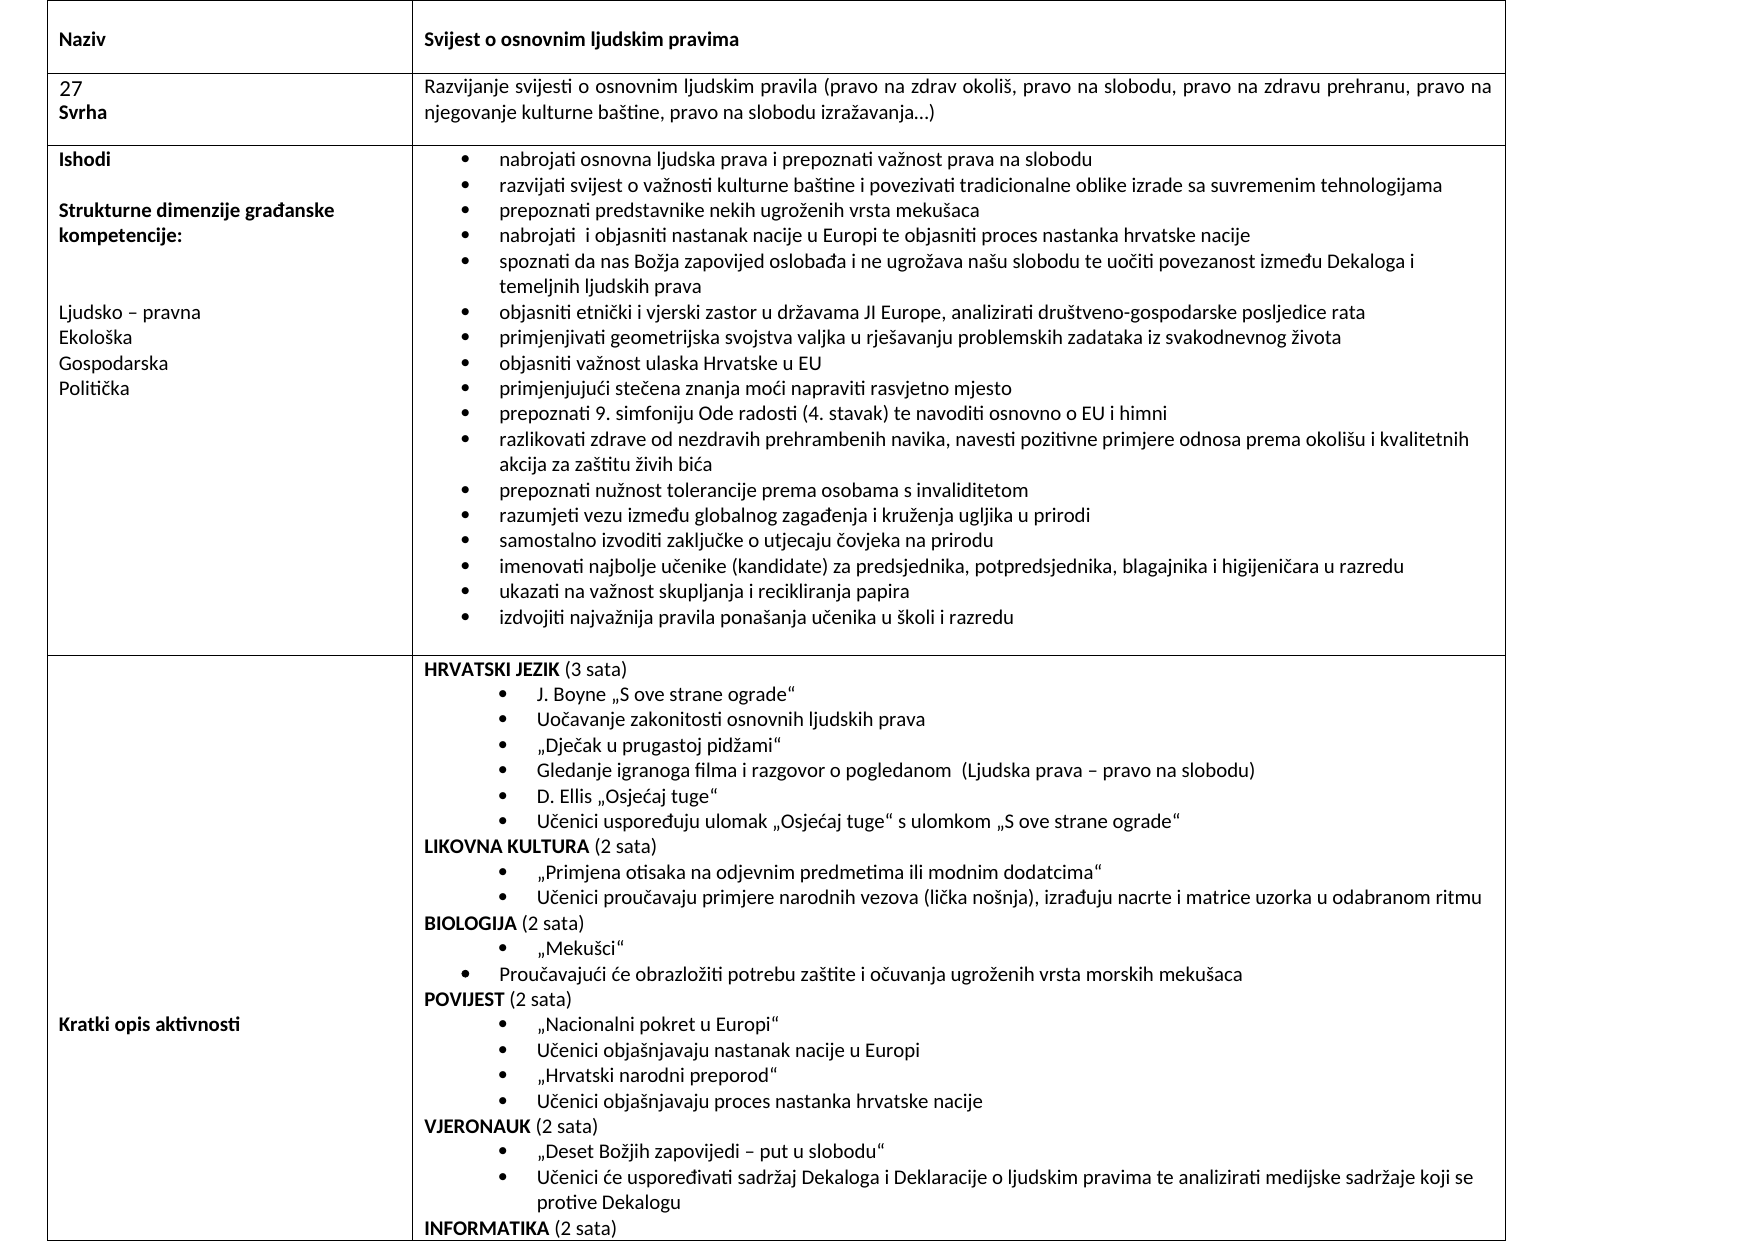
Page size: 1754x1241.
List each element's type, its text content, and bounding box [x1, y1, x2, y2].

table_header Svijest o osnovnim ljudskim pravima [413, 1, 1505, 73]
table_cell Svrha [48, 74, 412, 145]
table_cell nabrojati osnovna ljudska prava i prepoznati važnost prava na slobodu razvijati svijest o važnosti kulturne baštine i povezivati tradicionalne oblike izrade sa suvremenim tehnologijama prepoznati predstavnike nekih ugroženih vrsta mekušaca nabrojati i objasniti nastanak nacije u Europi te objasniti proces nastanka hrvatske nacije spoznati da nas Božja zapovijed oslobađa i ne ugrožava našu slobodu te uočiti povezanost između Dekaloga i temeljnih ljudskih prava objasniti etnički i vjerski zastor u državama JI Europe, analizirati društveno-gospodarske posljedice rata primjenjivati geometrijska svojstva valjka u rješavanju problemskih zadataka iz svakodnevnog života objasniti važnost ulaska Hrvatske u EU primjenjujući stečena znanja moći napraviti rasvjetno mjesto prepoznati 9. simfoniju Ode radosti (4. stavak) te navoditi osnovno o EU i himni razlikovati zdrave od nezdravih prehrambenih navika, navesti pozitivne primjere odnosa prema okolišu i kvalitetnih akcija za zaštitu živih bića prepoznati nužnost tolerancije prema osobama s invaliditetom razumjeti vezu između globalnog zagađenja i kruženja ugljika u prirodi samostalno izvoditi zaključke o utjecaju čovjeka na prirodu imenovati najbolje učenike (kandidate) za predsjednika, potpredsjednika, blagajnika i higijeničara u razredu ukazati na važnost skupljanja i recikliranja papira izdvojiti najvažnija pravila ponašanja učenika u školi i razredu [413, 146, 1505, 655]
table_header Naziv [48, 1, 412, 73]
table_cell Ishodi Strukturne dimenzije građanske kompetencije: Ljudsko – pravna Ekološka Gospodarska Politička [48, 146, 412, 655]
table_cell HRVATSKI JEZIK (3 sata) J. Boyne „S ove strane ograde“ Uočavanje zakonitosti osnovnih ljudskih prava „Dječak u prugastoj pidžami“ Gledanje igranoga filma i razgovor o pogledanom (Ljudska prava – pravo na slobodu) D. Ellis „Osjećaj tuge“ Učenici uspoređuju ulomak „Osjećaj tuge“ s ulomkom „S ove strane ograde“ LIKOVNA KULTURA (2 sata) „Primjena otisaka na odjevnim predmetima ili modnim dodatcima“ Učenici proučavaju primjere narodnih vezova (lička nošnja), izrađuju nacrte i matrice uzorka u odabranom ritmu BIOLOGIJA (2 sata) „Mekušci“ Proučavajući će obrazložiti potrebu zaštite i očuvanja ugroženih vrsta morskih mekušaca POVIJEST (2 sata) „Nacionalni pokret u Europi“ Učenici objašnjavaju nastanak nacije u Europi „Hrvatski narodni preporod“ Učenici objašnjavaju proces nastanka hrvatske nacije VJERONAUK (2 sata) „Deset Božjih zapovijedi – put u slobodu“ Učenici će uspoređivati sadržaj Dekaloga i Deklaracije o ljudskim pravima te analizirati medijske sadržaje koji se protive Dekalogu INFORMATIKA (2 sata) „Izrada prezentacija – grafički elementi“ Učenici izrađuju prezentaciju u obliku animiranog filma na temu tolerancije GEOGRAFIJA (2 sata) „Države jugoistočne Europe“ Učenici će gledati film o Sarajevu, slijedi razrada prirodnih, geografskih i društveno-gospodarskih karakteristika država jugoistočne Europe „Hrvatska u Europi“ Učenici u grupama slažu slagalice na temu EU, analiziraju kriterije članstva HR za ulazak u EU te važnosti ulaska u EU, slušaju Odu počasti MATEMATIKA (1 sat) „Valjak“ Razgovor s učenicima o uporabivim predmetima u obliku valjka, o ambalaži u obliku valjka, o najisplativijem obliku pakiranja ambalaže, koji bi donosio i najveću uštedu KEMIJA (1 sat) „Zemljina atmosfera“ učenici uočavaju promjene koje nastaju u svijetu, poput visokih temperatura u dvanaestom mjesecu, nestanku leda na polovima te podizanju razine mora TEHNIČKA KULTURA (1 sat) „Električne instalacije u kući“ Učenici izrađuju jednostavni strujni krug GLAZBENA KULTURA (1 sat) L. van Beethoven „Oda radosti“ Učenici slušaju Odu radosti ENGLESKI JEZIK (1 sat) „Healthy eating halats“ („Zdrave prehrambene navike“) Učenici će razgovarati o zdravom načinu življenja i pravilnoj prehrani te izrađivati plakat kvalitetne i nekvalitetne hrane SRO (5 sati) Radionica „predstavljanje prijatelja“ Učenici koje sjede zajedno u klupi predstavljaju svoga prijatelja na način da jedan drugome govore o provedenim ljetnim praznicima „Izbor predsjednika razrednika, potpredsjednika razreda, higijeničara i blagajnika“ Učenici se kandidiraju za predsjednika razreda, potpredsjednika razreda, higijeničara i blagajnika te međusobno, putem glasačkih listića, izabiru najbolje kandidate „Donošenje razrednih pravila“ Učenici donose razredna pravila za šk. god. 2014. / 2015. te ih bilježe na plakat „Zbrinjavanje otpada“ Učenici prave kutije za otpad i skupljaju stari papir IZVANUČIONIČKE AKTIVNOSTI (10 sati) „Misa u katedrali Navještenja Blažene Djevice Marije povodom početka školske godine“ Učenici odlaze na molitvu u Katedralu povodom početka školske godine „Međunarodni dan pješačenja“ Učenici posjećuju park-šume Jasikovac zajedno s predstavnicima Ličke ekološke akcije „Jesenski uspon na Oštru“ U sklopu tradicionalne obilaznice Četiri godišnja doba na Oštri učenici zajedno s Planinarski društvom „ Željezničar“ uživaju u prekrasnom pogledu na grad i okolicu „Dani Kruha“ Učenici donose kruhove, kolače i ostale slastice te ukrašavaju stolove i prisustvuju zajedničkoj molitvi „Radionica o astronomiji“ Učenici izrađuju zviježđe i mjesečev sustav „Dan otvorenih vrata u vojarni Eugena Kvaternika“ Učenici odlaze u vojarnu i razgledaju vojnu opremu te slušaju kratko predavanje o Domovinskom ratu „Paljenje svijeća na trgu Ante Starčevića za poginule žrtve Vukovara“ Učenici na gradskome Trgu pale svijeće za poginule žrtve Vukovara Prevencija ovisnosti „Štetnosti pušenja i alkohola“ Učenici se upoznaju sa svim štetnostima pušenja i alkohola Mjuzikl „Ja imam ime“ Učenici u sklopu projekta Zvoni za nasilje sudjeluju u mjuziklu kako bi osvijestili i osnažili mlade u borbi protiv nasilja „Božićna priredba“ Učenici prisustvuju Božićnoj priredbi pripremajući se za nadolazeći blagdan [413, 656, 1505, 1240]
table_cell Razvijanje svijesti o osnovnim ljudskim pravila (pravo na zdrav okoliš, pravo na slobodu, pravo na zdravu prehranu, pravo na njegovanje kulturne baštine, pravo na slobodu izražavanja…) [413, 74, 1505, 145]
table_cell Kratki opis aktivnosti [48, 656, 412, 1240]
